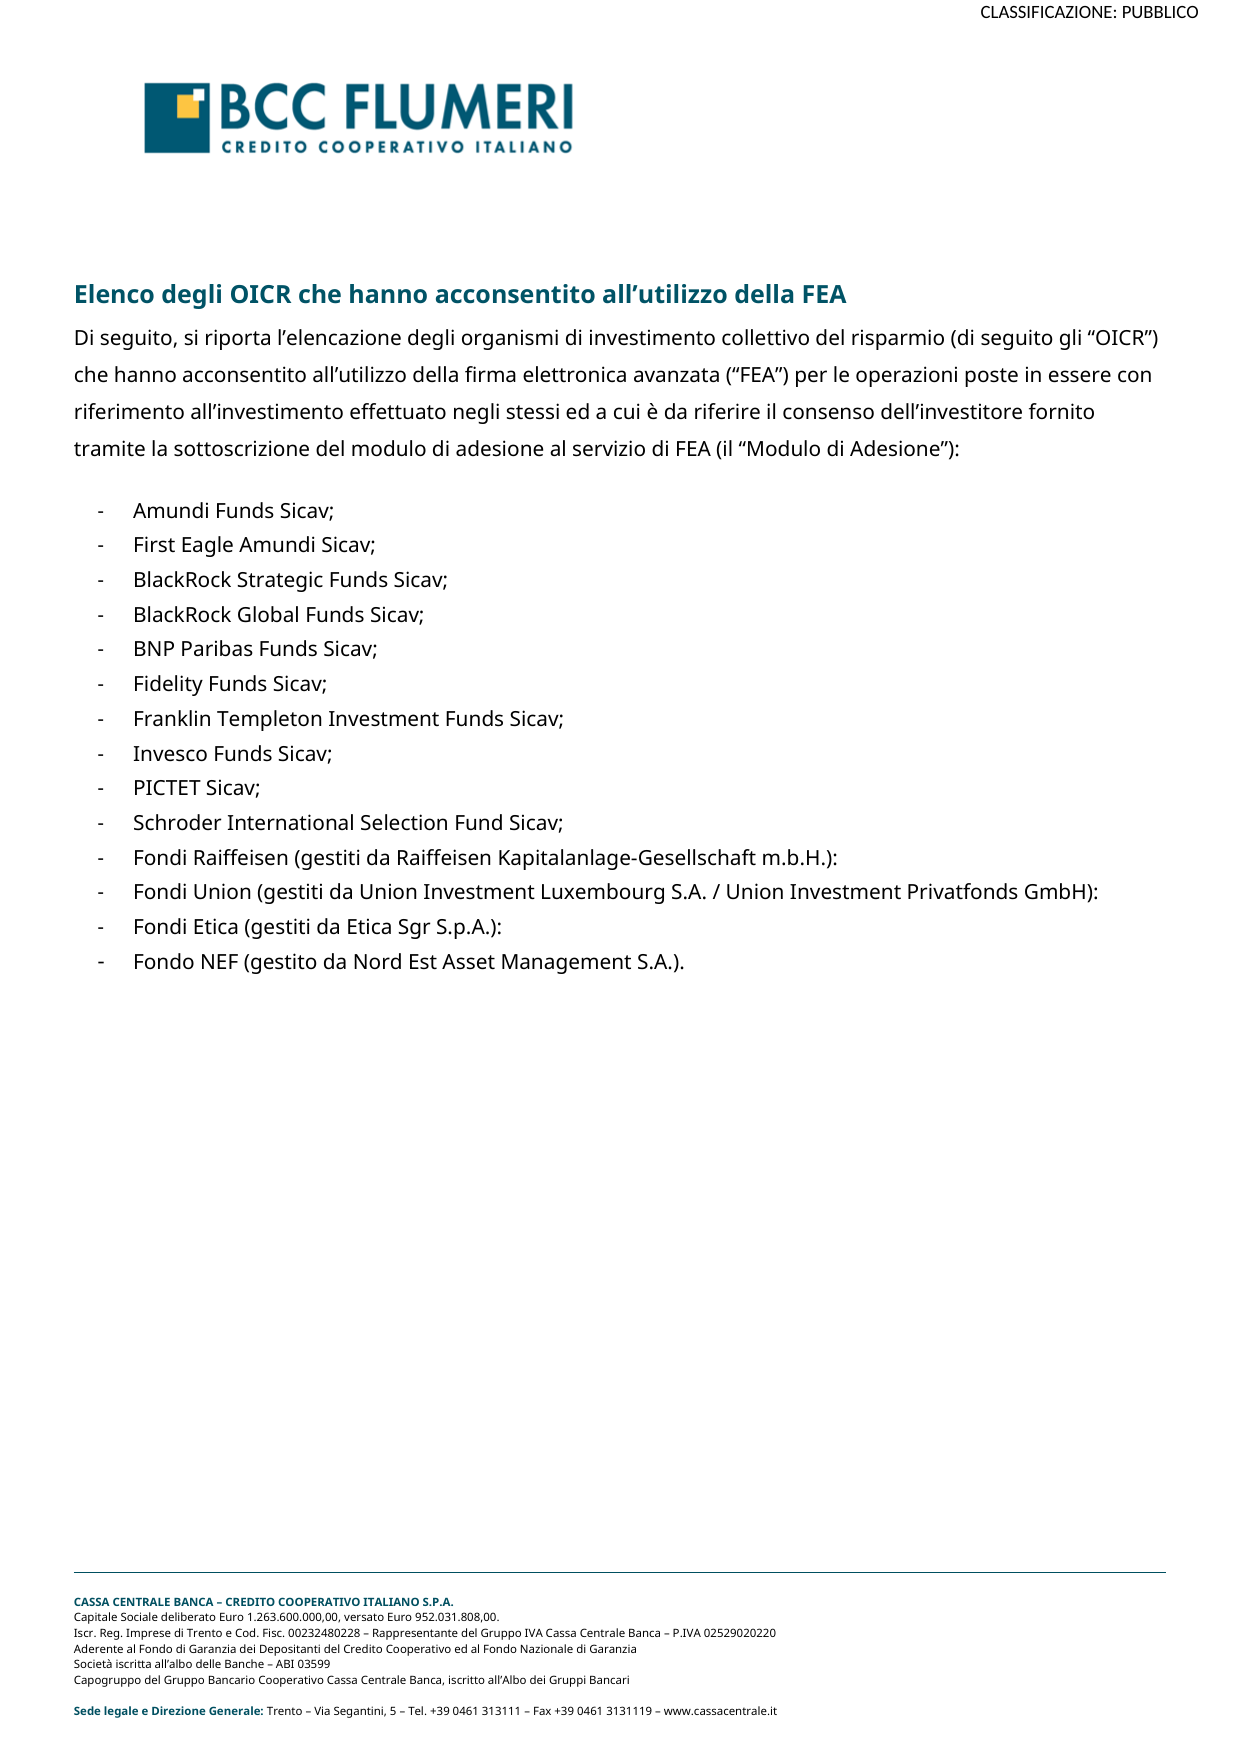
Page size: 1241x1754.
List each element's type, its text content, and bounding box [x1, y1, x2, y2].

list Fondi Etica (gestiti da Etica Sgr S.p.A.): [97, 912, 1166, 941]
list Schroder International Selection Fund Sicav; [97, 808, 1166, 836]
list Fondi Raiffeisen (gestiti da Raiffeisen Kapitalanlage-Gesellschaft m.b.H.): [97, 843, 1166, 871]
list Invesco Funds Sicav; [97, 739, 1166, 767]
list PICTET Sicav; [97, 773, 1166, 802]
list Amundi Funds Sicav; [97, 496, 1166, 524]
list Fondo NEF (gestito da Nord Est Asset Management S.A.). [97, 947, 1166, 1006]
list BlackRock Strategic Funds Sicav; [97, 565, 1166, 594]
list BlackRock Global Funds Sicav; [97, 600, 1166, 628]
subtitle Elenco degli OICR che hanno acconsentito all’utilizzo della FEA [74, 277, 1166, 311]
picture [73, 29, 1241, 207]
text Di seguito, si riporta l’elencazione degli organismi di investimento collettivo del risparmio (di seguito gli “OICR”) che hanno acconsentito all’utilizzo della firma elettronica avanzata (“FEA”) per le operazioni poste in essere con riferimento all’investimento effettuato negli stessi ed a cui è da riferire il consenso dell’investitore fornito tramite la sottoscrizione del modulo di adesione al servizio di FEA (il “Modulo di Adesione”): [74, 323, 1166, 462]
list Fidelity Funds Sicav; [97, 669, 1166, 698]
list First Eagle Amundi Sicav; [97, 531, 1166, 559]
list Fondi Union (gestiti da Union Investment Luxembourg S.A. / Union Investment Privatfonds GmbH): [97, 877, 1166, 906]
list Franklin Templeton Investment Funds Sicav; [97, 704, 1166, 732]
list BNP Paribas Funds Sicav; [97, 634, 1166, 663]
